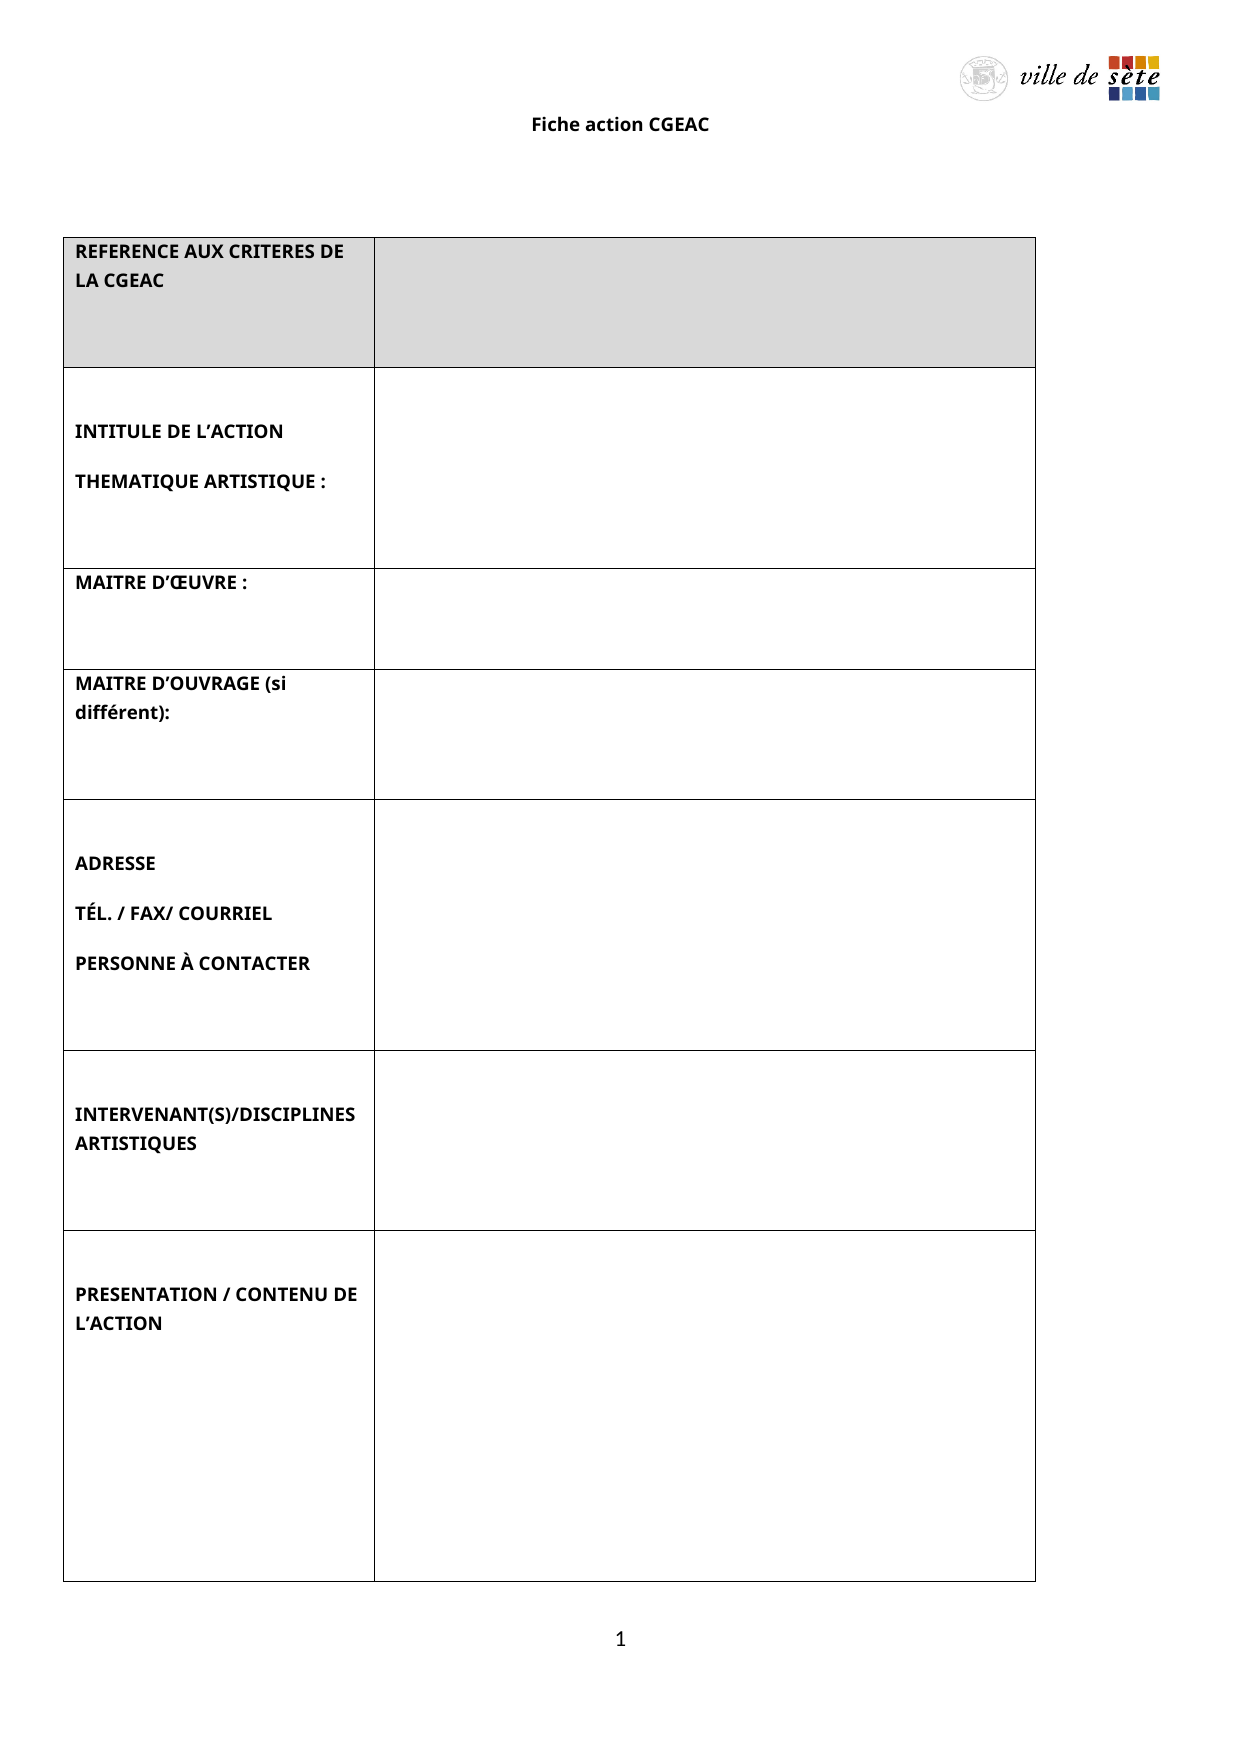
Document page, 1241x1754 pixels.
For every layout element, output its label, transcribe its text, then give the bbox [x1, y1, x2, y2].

table_cell Adresse Tél. / fax/ courriel Personne à contacter [64, 800, 374, 1050]
table_cell INTERVENANT(S)/DISCIPLINES ARTISTIQUES [64, 1051, 374, 1230]
table_cell [375, 1231, 1035, 1581]
table_cell [375, 1051, 1035, 1230]
table_cell MAITRE D’OUVRAGE (si différent): [64, 670, 374, 799]
text Fiche action CGEAC [75, 75, 1165, 137]
table_header REFERENCE AUX CRITERES DE LA CGEAC [64, 238, 374, 367]
table_cell [375, 368, 1035, 568]
table_cell [375, 800, 1035, 1050]
table_header [375, 238, 1035, 367]
picture [956, 40, 1162, 108]
table_cell INTITULE DE L’ACTION THEMATIQUE ARTISTIQUE : [64, 368, 374, 568]
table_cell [64, 1231, 374, 1581]
table_cell [375, 569, 1035, 669]
table_cell [375, 670, 1035, 799]
table_cell MAITRE D’ŒUVRE : [64, 569, 374, 669]
